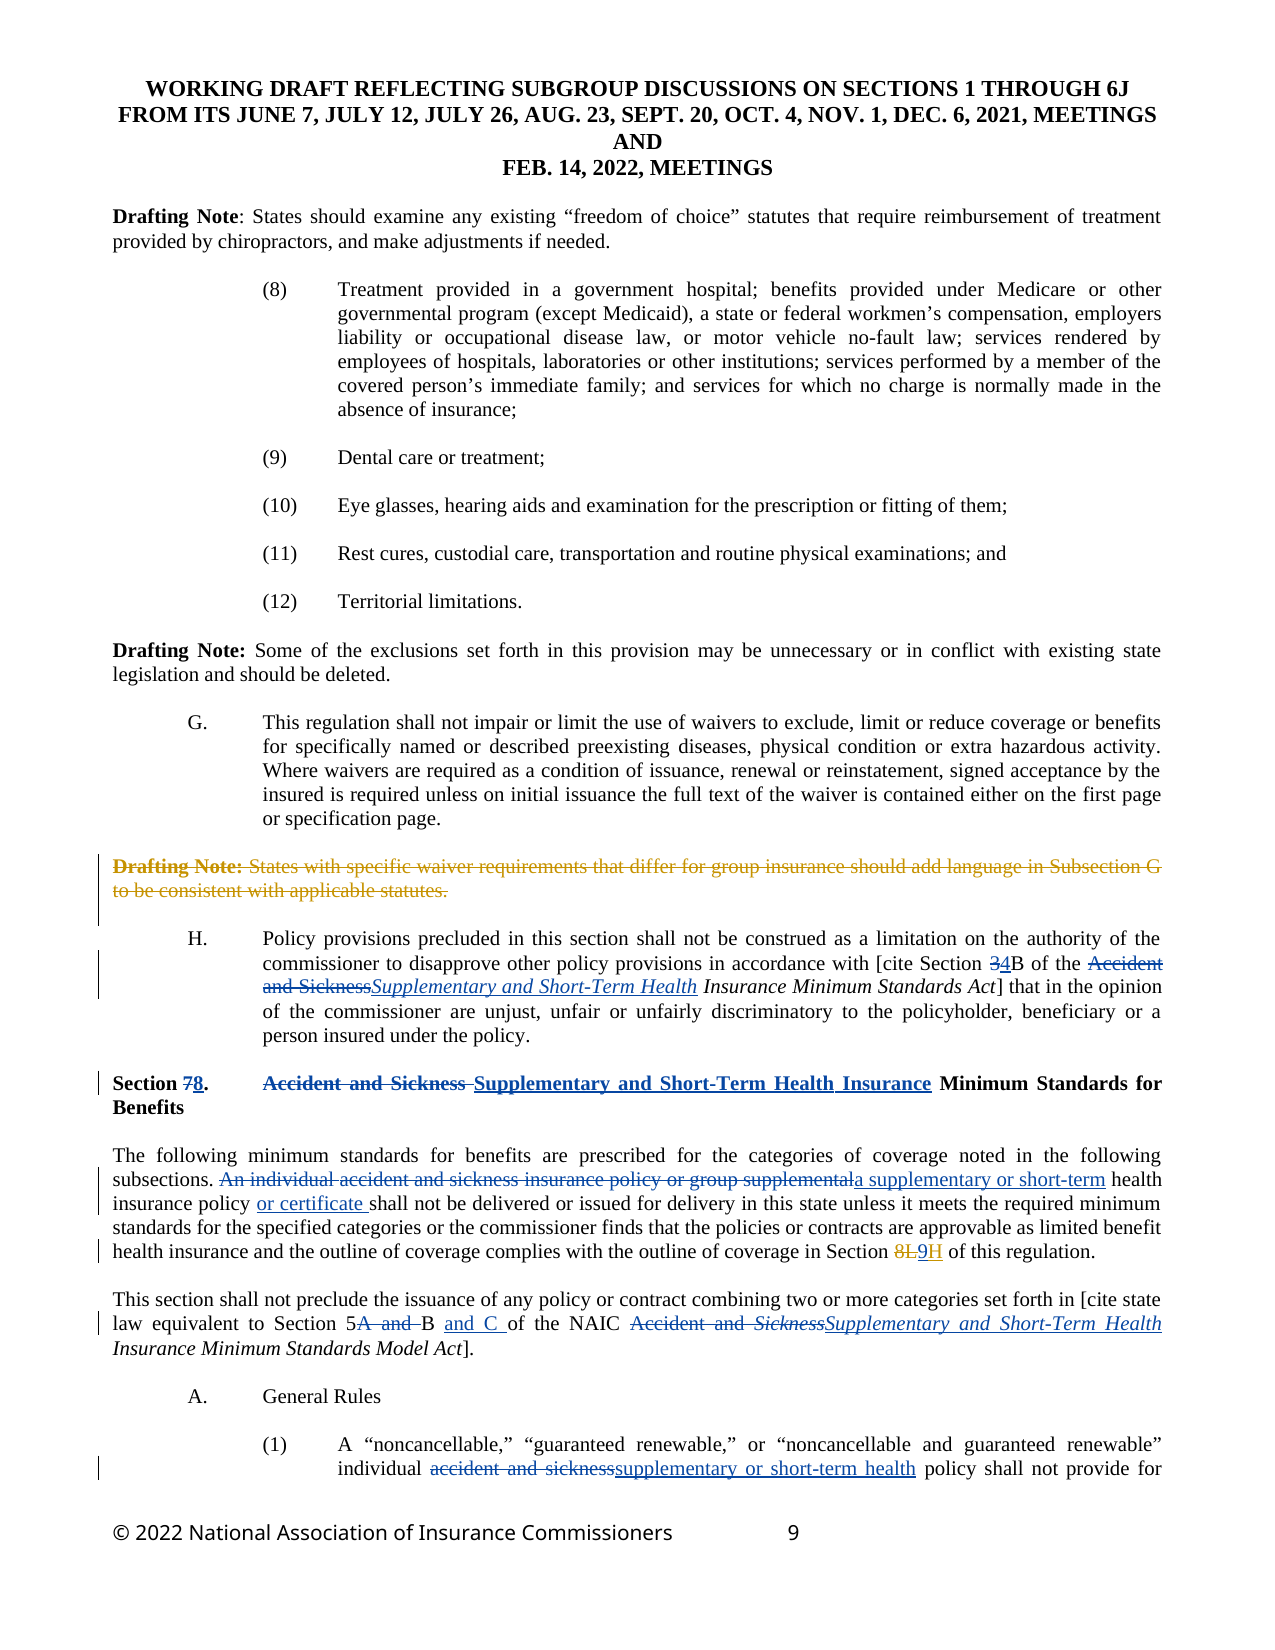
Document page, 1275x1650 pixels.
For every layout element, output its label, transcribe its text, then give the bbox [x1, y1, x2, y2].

text (10) Eye glasses, hearing aids and examination for the prescription or fitting of them; [262, 493, 1162, 517]
subtitle A. General Rules [187, 1383, 1162, 1408]
text This section shall not preclude the issuance of any policy or contract combining two or more categories set forth in [cite state law equivalent to Section 5B of the NAIC Insurance Minimum Standards Model Act]. [112, 1287, 1162, 1359]
text Section . Minimum Standards for Benefits [112, 1071, 1162, 1119]
text G. This regulation shall not impair or limit the use of waivers to exclude, limit or reduce coverage or benefits for specifically named or described preexisting diseases, physical condition or extra hazardous activity. Where waivers are required as a condition of issuance, renewal or reinstatement, signed acceptance by the insured is required unless on initial issuance the full text of the waiver is contained either on the first page or specification page. [187, 710, 1162, 830]
text The following minimum standards for benefits are prescribed for the categories of coverage noted in the following subsections. health insurance policy shall not be delivered or issued for delivery in this state unless it meets the required minimum standards for the specified categories or the commissioner finds that the policies or contracts are approvable as limited benefit health insurance and the outline of coverage complies with the outline of coverage in Section of this regulation. [112, 1143, 1162, 1263]
text (9) Dental care or treatment; [262, 445, 1162, 469]
text (11) Rest cures, custodial care, transportation and routine physical examinations; and [262, 541, 1162, 565]
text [262, 1432, 1162, 1480]
text (8) Treatment provided in a government hospital; benefits provided under Medicare or other governmental program (except Medicaid), a state or federal workmen’s compensation, employers liability or occupational disease law, or motor vehicle no-fault law; services rendered by employees of hospitals, laboratories or other institutions; services performed by a member of the covered person’s immediate family; and services for which no charge is normally made in the absence of insurance; [262, 277, 1162, 421]
text (12) Territorial limitations. [262, 589, 1162, 613]
text Drafting Note: Some of the exclusions set forth in this provision may be unnecessary or in conflict with existing state legislation and should be deleted. [112, 638, 1162, 686]
text Drafting Note: States should examine any existing “freedom of choice” statutes that require reimbursement of treatment provided by chiropractors, and make adjustments if needed. [112, 204, 1162, 253]
text H. Policy provisions precluded in this section shall not be construed as a limitation on the authority of the commissioner to disapprove other policy provisions in accordance with [cite Section B of the Insurance Minimum Standards Act] that in the opinion of the commissioner are unjust, unfair or unfairly discriminatory to the policyholder, beneficiary or a person insured under the policy. [187, 926, 1162, 1047]
